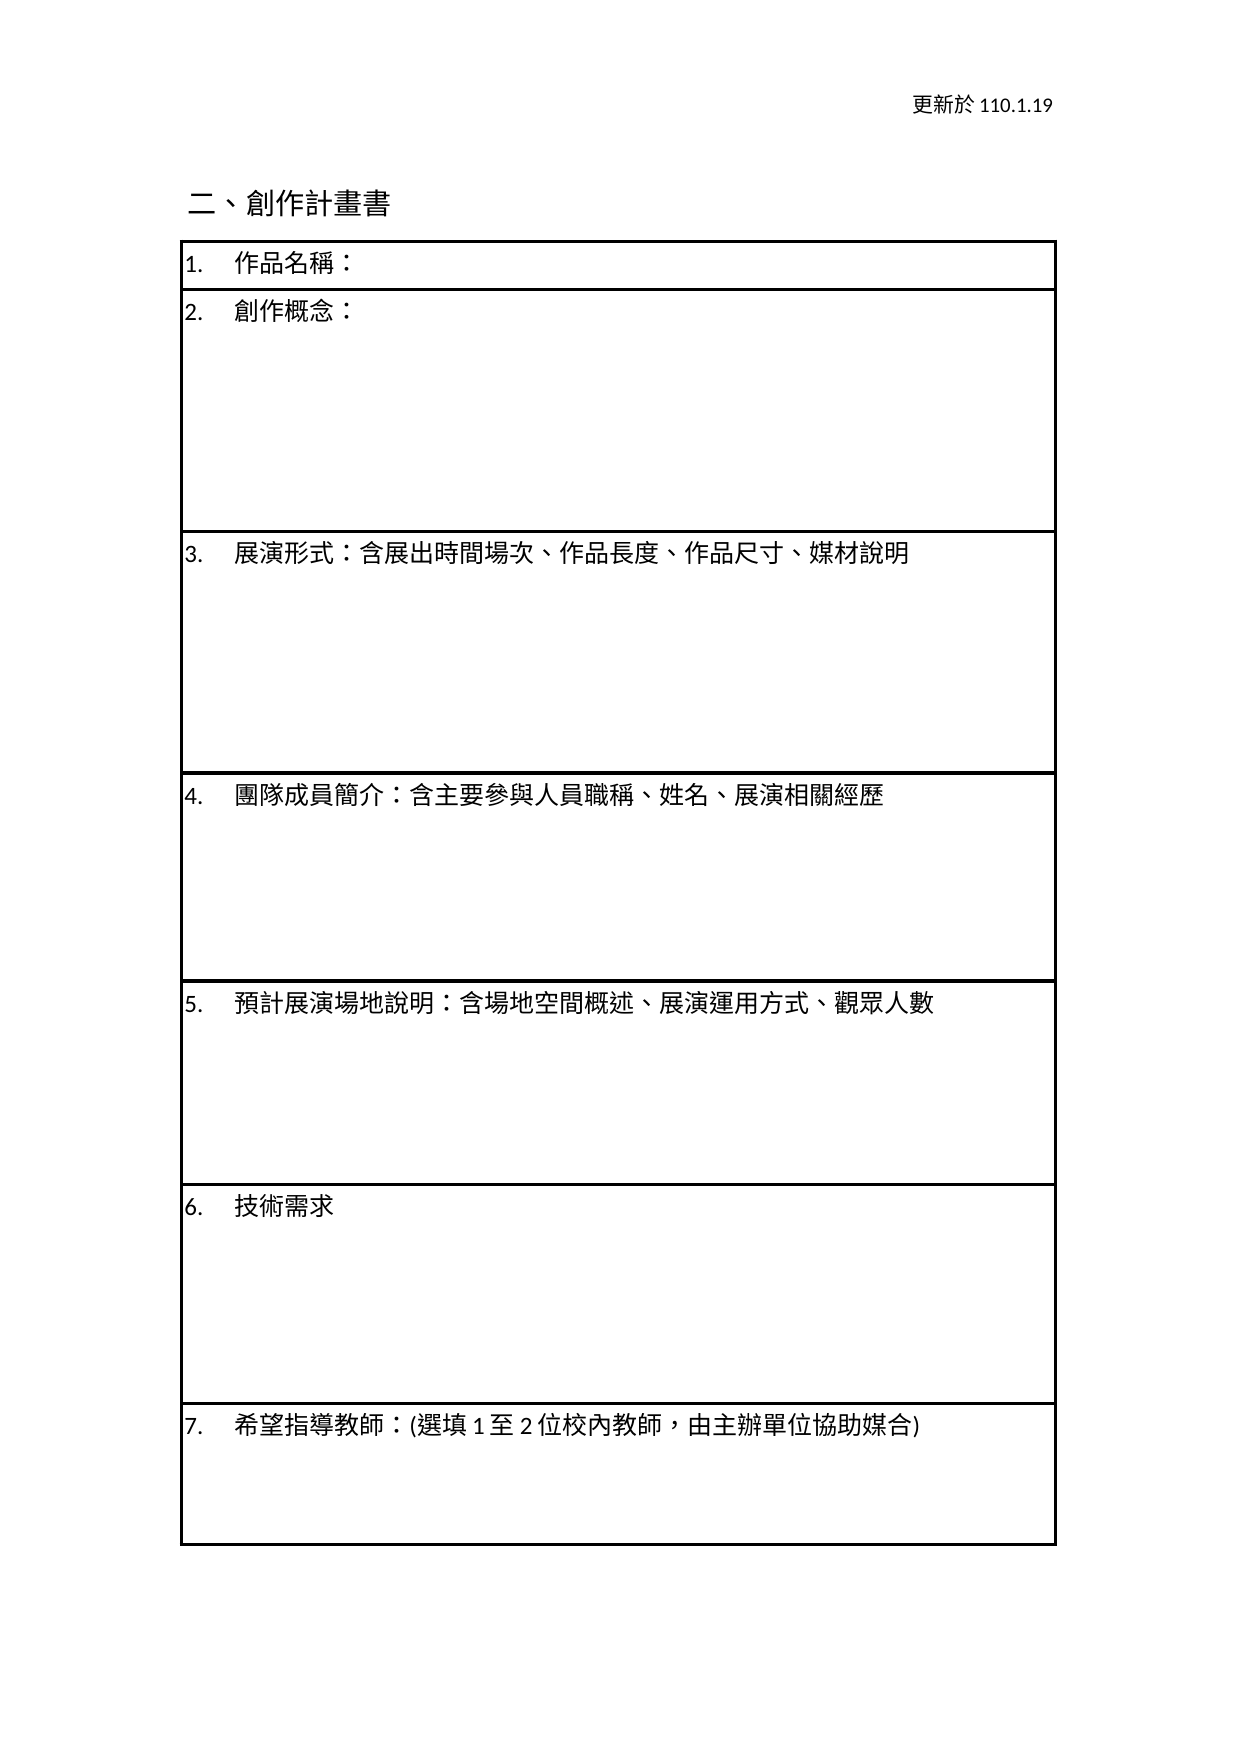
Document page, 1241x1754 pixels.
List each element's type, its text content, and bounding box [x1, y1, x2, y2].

table_cell 創作概念： [183, 291, 1054, 530]
table_cell 希望指導教師：(選填1至2位校內教師，由主辦單位協助媒合) [183, 1405, 1054, 1543]
table_cell 技術需求 [183, 1186, 1054, 1402]
table_cell 預計展演場地說明：含場地空間概述、展演運用方式、觀眾人數 [183, 983, 1054, 1182]
text 二、創作計畫書 [187, 164, 1053, 239]
table_cell 展演形式：含展出時間場次、作品長度、作品尺寸、媒材說明 [183, 533, 1054, 771]
table_cell 團隊成員簡介：含主要參與人員職稱、姓名、展演相關經歷 [183, 775, 1054, 979]
table_header 作品名稱： [183, 243, 1054, 288]
